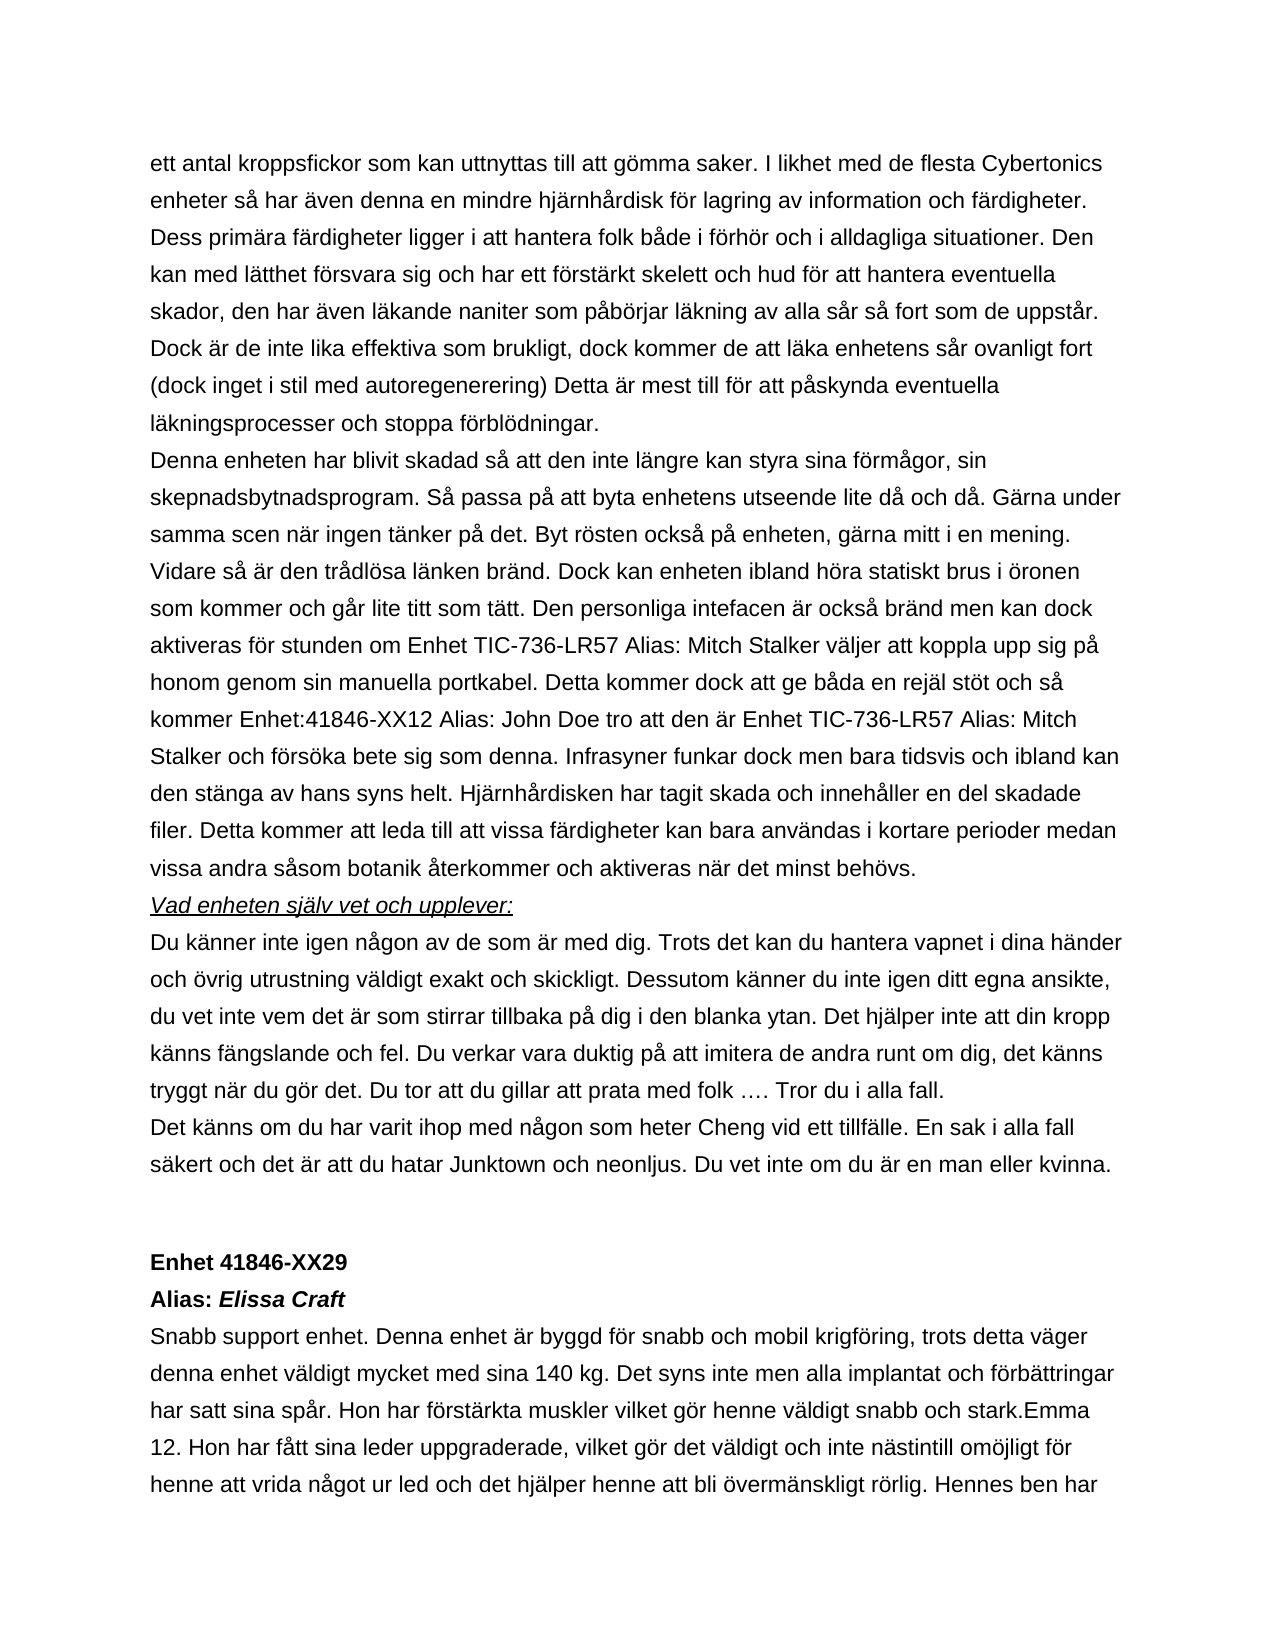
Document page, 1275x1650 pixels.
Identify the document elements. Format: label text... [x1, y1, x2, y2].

text Vad enheten själv vet och upplever: [150, 892, 1125, 918]
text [150, 1323, 1125, 1498]
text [150, 150, 1125, 436]
text Denna enheten har blivit skadad så att den inte längre kan styra sina förmågor, sin skepnadsbytnadsprogram. Så passa på att byta enhetens utseende lite då och då. Gärna under samma scen när ingen tänker på det. Byt rösten också på enheten, gärna mitt i en mening. Vidare så är den trådlösa länken bränd. Dock kan enheten ibland höra statiskt brus i öronen som kommer och går lite titt som tätt. Den personliga intefacen är också bränd men kan dock aktiveras för stunden om Enhet TIC-736-LR57 Alias: Mitch Stalker väljer att koppla upp sig på honom genom sin manuella portkabel. Detta kommer dock att ge båda en rejäl stöt och så kommer Enhet:41846-XX12 Alias: John Doe tro att den är Enhet TIC-736-LR57 Alias: Mitch Stalker och försöka bete sig som denna. Infrasyner funkar dock men bara tidsvis och ibland kan den stänga av hans syns helt. Hjärnhårdisken har tagit skada och innehåller en del skadade filer. Detta kommer att leda till att vissa färdigheter kan bara användas i kortare perioder medan vissa andra såsom botanik återkommer och aktiveras när det minst behövs. [150, 447, 1125, 881]
text Enhet 41846-XX29 [150, 1249, 1125, 1275]
text Det känns om du har varit ihop med någon som heter Cheng vid ett tillfälle. En sak i alla fall säkert och det är att du hatar Junktown och neonljus. Du vet inte om du är en man eller kvinna. [150, 1114, 1125, 1178]
text Du känner inte igen någon av de som är med dig. Trots det kan du hantera vapnet i dina händer och övrig utrustning väldigt exakt och skickligt. Dessutom känner du inte igen ditt egna ansikte, du vet inte vem det är som stirrar tillbaka på dig i den blanka ytan. Det hjälper inte att din kropp känns fängslande och fel. Du verkar vara duktig på att imitera de andra runt om dig, det känns tryggt när du gör det. Du tor att du gillar att prata med folk …. Tror du i alla fall. [150, 929, 1125, 1103]
text Alias: Elissa Craft [150, 1286, 1125, 1312]
